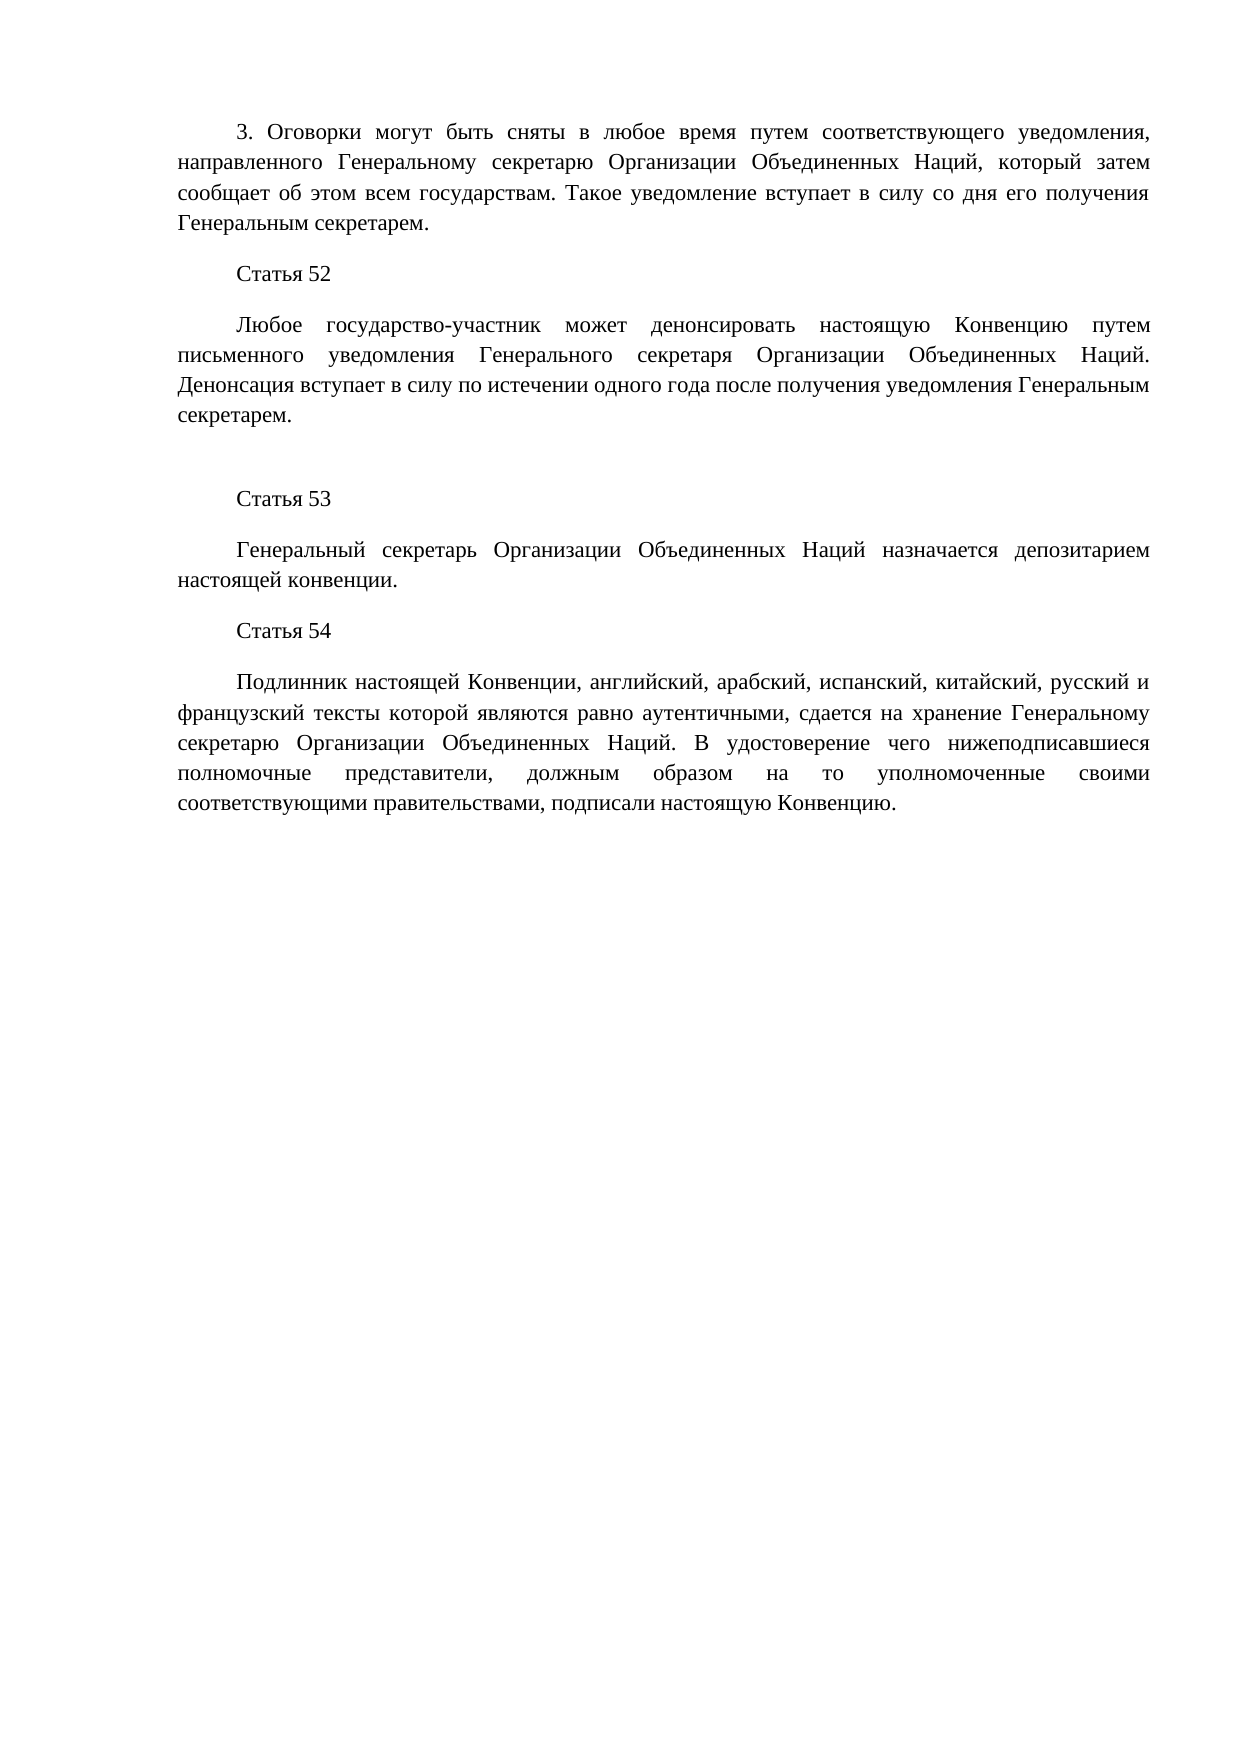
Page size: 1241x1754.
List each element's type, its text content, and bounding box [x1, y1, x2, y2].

text Подлинник настоящей Конвенции, английский, арабский, испанский, китайский, русский и французский тексты которой являются равно аутентичными, сдается на хранение Генеральному секретарю Организации Объединенных Наций. В удостоверение чего нижеподписавшиеся полномочные представители, должным образом на то уполномоченные своими соответствующими правительствами, подписали настоящую Конвенцию. [177, 668, 1152, 816]
text Статья 54 [177, 617, 1152, 644]
text 3. Оговорки могут быть сняты в любое время путем соответствующего уведомления, направленного Генеральному секретарю Организации Объединенных Наций, который затем сообщает об этом всем государствам. Такое уведомление вступает в силу со дня его получения Генеральным секретарем. [177, 118, 1152, 235]
text Статья 52 [177, 260, 1152, 286]
text Генеральный секретарь Организации Объединенных Наций назначается депозитарием настоящей конвенции. [177, 536, 1152, 593]
text Любое государство-участник может денонсировать настоящую Конвенцию путем письменного уведомления Генерального секретаря Организации Объединенных Наций. Денонсация вступает в силу по истечении одного года после получения уведомления Генеральным секретарем. [177, 311, 1152, 460]
text Статья 53 [177, 485, 1152, 511]
